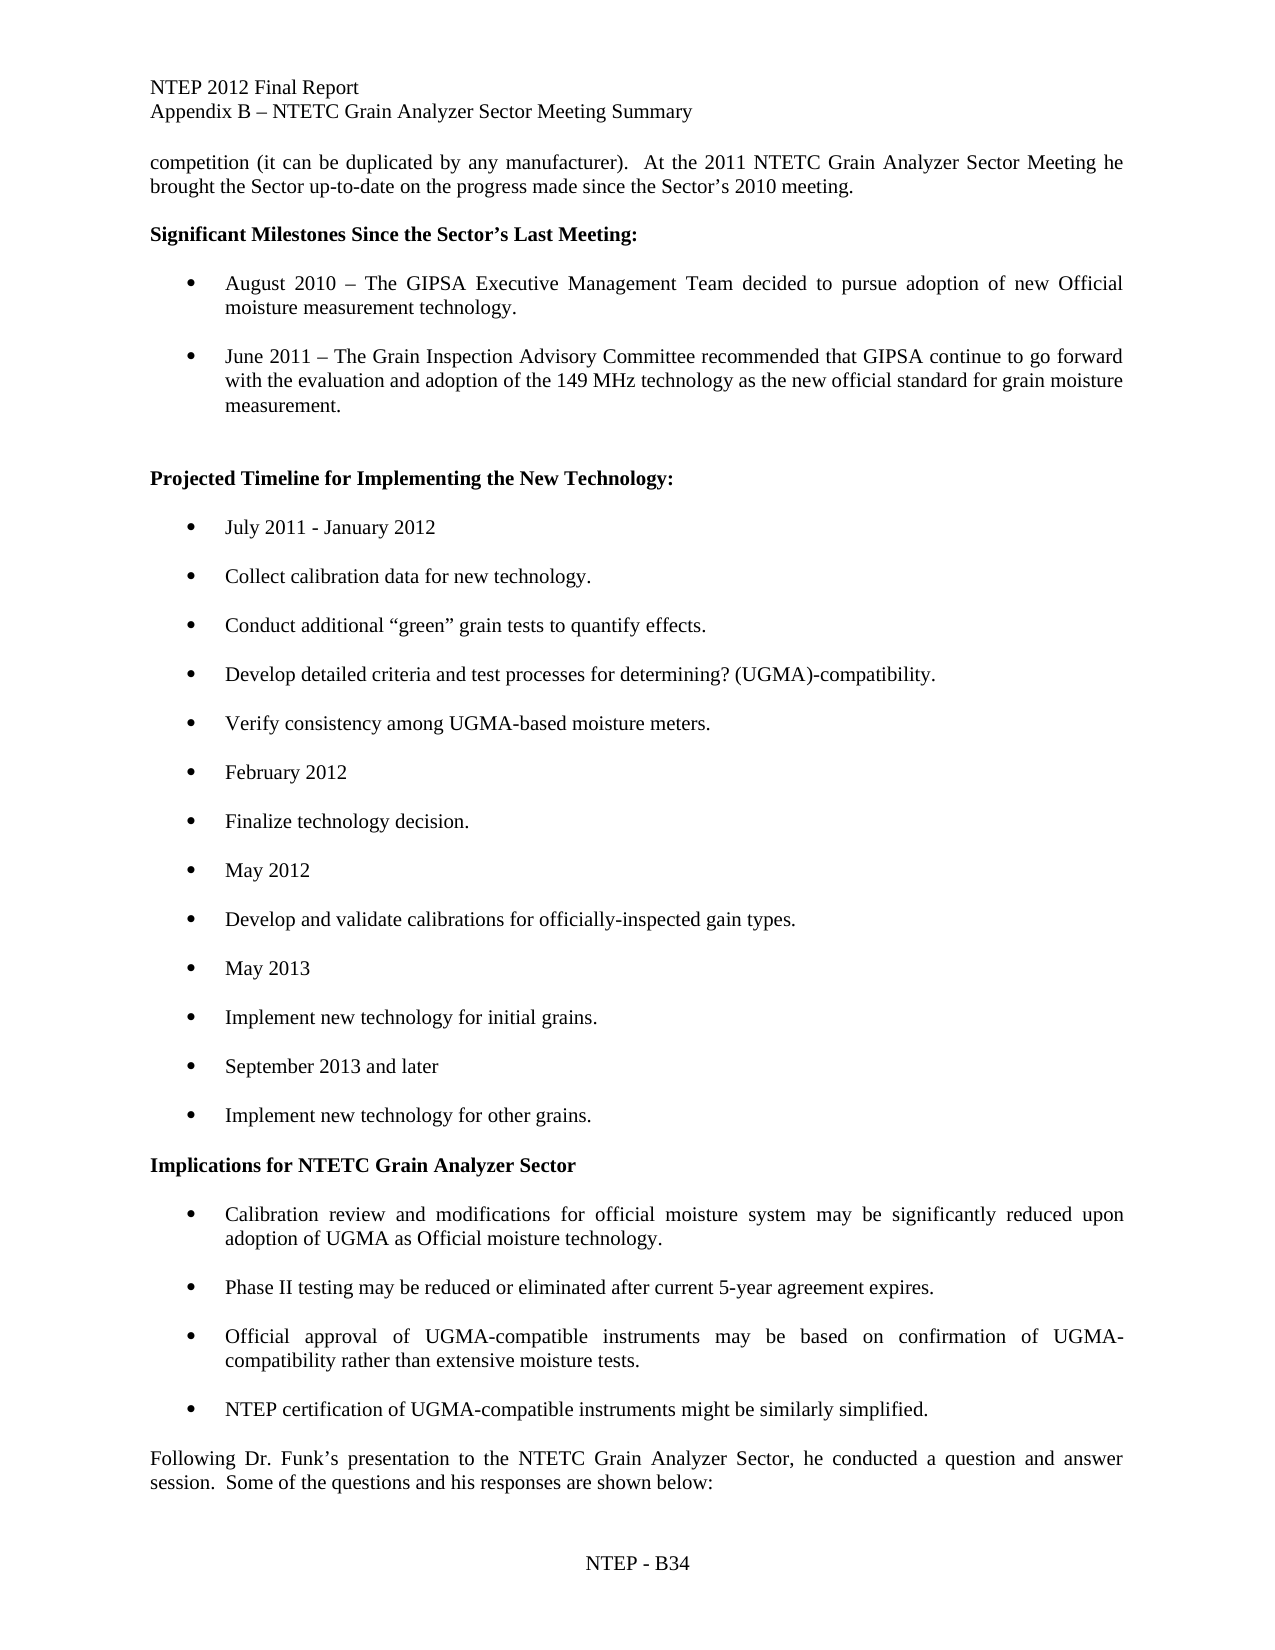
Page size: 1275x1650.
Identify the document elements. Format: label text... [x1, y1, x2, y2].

list July 2011 - January 2012 [187, 515, 1125, 539]
list NTEP certification of UGMA-compatible instruments might be similarly simplified. [187, 1397, 1125, 1421]
list Implement new technology for initial grains. [187, 1005, 1125, 1029]
list August 2010 – The GIPSA Executive Management Team decided to pursue adoption of new Official moisture measurement technology. [187, 271, 1125, 319]
list September 2013 and later [187, 1054, 1125, 1078]
list Calibration review and modifications for official moisture system may be significantly reduced upon adoption of UGMA as Official moisture technology. [187, 1202, 1125, 1250]
list Collect calibration data for new technology. [187, 564, 1125, 588]
list Implement new technology for other grains. [187, 1103, 1125, 1127]
list Develop and validate calibrations for officially-inspected gain types. [187, 907, 1125, 931]
list Verify consistency among UGMA-based moisture meters. [187, 711, 1125, 735]
list Develop detailed criteria and test processes for determining? (UGMA)-compatibility. [187, 662, 1125, 686]
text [150, 150, 1125, 198]
list February 2012 [187, 760, 1125, 784]
subtitle Projected Timeline for Implementing the New Technology: [150, 466, 1125, 490]
list May 2012 [187, 858, 1125, 882]
subtitle Significant Milestones Since the Sector’s Last Meeting: [150, 222, 1125, 246]
list Official approval of UGMA-compatible instruments may be based on confirmation of UGMA-compatibility rather than extensive moisture tests. [187, 1324, 1125, 1372]
list Finalize technology decision. [187, 809, 1125, 833]
text Following Dr. Funk’s presentation to the NTETC Grain Analyzer Sector, he conducted a question and answer session. Some of the questions and his responses are shown below: [150, 1446, 1125, 1494]
list Phase II testing may be reduced or eliminated after current 5-year agreement expires. [187, 1275, 1125, 1299]
subtitle Implications for NTETC Grain Analyzer Sector [150, 1152, 1125, 1177]
list June 2011 – The Grain Inspection Advisory Committee recommended that GIPSA continue to go forward with the evaluation and adoption of the 149 MHz technology as the new official standard for grain moisture measurement. [187, 344, 1125, 417]
list Conduct additional “green” grain tests to quantify effects. [187, 613, 1125, 637]
list May 2013 [187, 956, 1125, 980]
